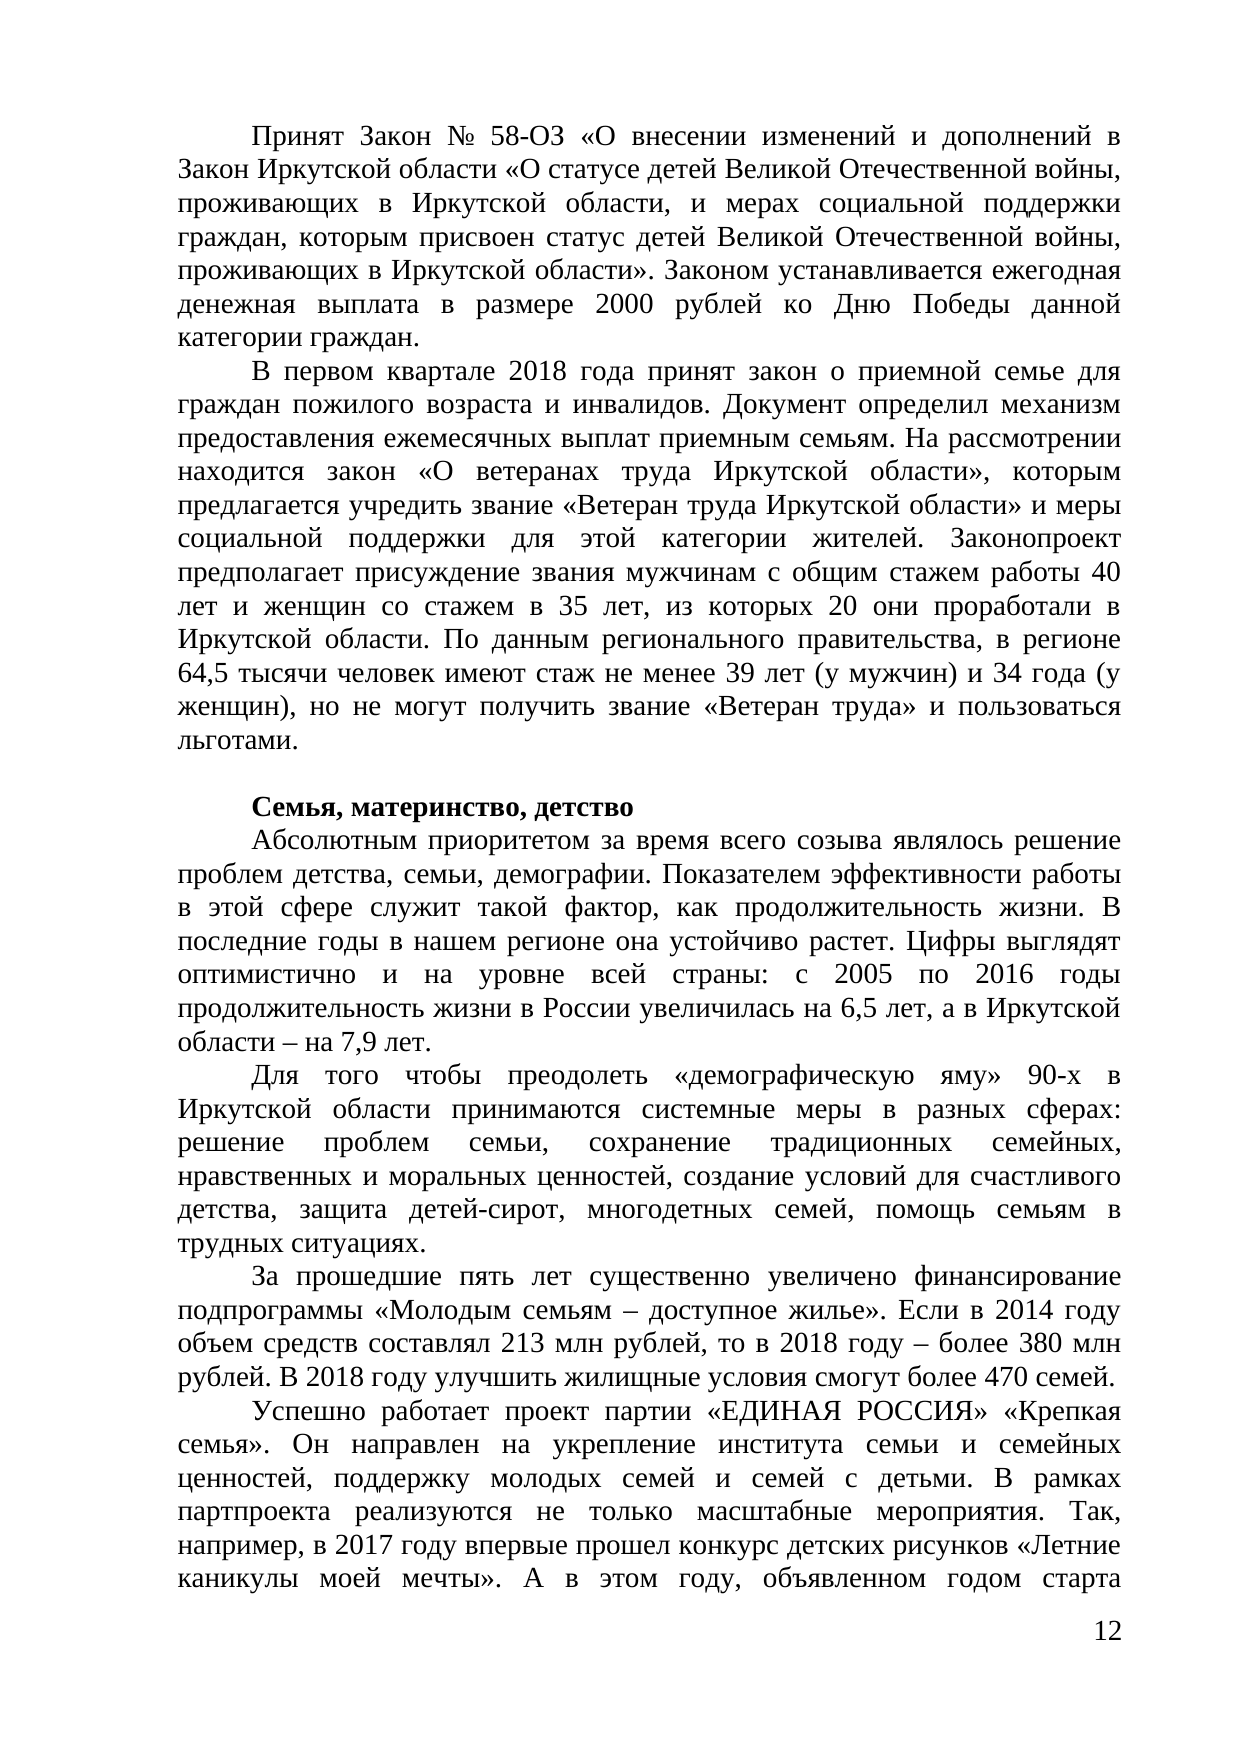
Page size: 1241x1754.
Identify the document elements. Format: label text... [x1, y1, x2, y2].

text За прошедшие пять лет существенно увеличено финансирование подпрограммы «Молодым семьям – доступное жилье». Если в 2014 году объем средств составлял 213 млн рублей, то в 2018 году – более 380 млн рублей. В 2018 году улучшить жилищные условия смогут более 470 семей. [177, 1258, 1122, 1393]
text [177, 1393, 1122, 1594]
text Принят Закон № 58-ОЗ «О внесении изменений и дополнений в Закон Иркутской области «О статусе детей Великой Отечественной войны, проживающих в Иркутской области, и мерах социальной поддержки граждан, которым присвоен статус детей Великой Отечественной войны, проживающих в Иркутской области». Законом устанавливается ежегодная денежная выплата в размере 2000 рублей ко Дню Победы данной категории граждан. [177, 118, 1122, 353]
text Абсолютным приоритетом за время всего созыва являлось решение проблем детства, семьи, демографии. Показателем эффективности работы в этой сфере служит такой фактор, как продолжительность жизни. В последние годы в нашем регионе она устойчиво растет. Цифры выглядят оптимистично и на уровне всей страны: с 2005 по 2016 годы продолжительность жизни в России увеличилась на 6,5 лет, а в Иркутской области – на 7,9 лет. [177, 822, 1122, 1057]
text Для того чтобы преодолеть «демографическую яму» 90-х в Иркутской области принимаются системные меры в разных сферах: решение проблем семьи, сохранение традиционных семейных, нравственных и моральных ценностей, создание условий для счастливого детства, защита детей-сирот, многодетных семей, помощь семьям в трудных ситуациях. [177, 1057, 1122, 1258]
text Семья, материнство, детство [177, 789, 1122, 822]
text В первом квартале 2018 года принят закон о приемной семье для граждан пожилого возраста и инвалидов. Документ определил механизм предоставления ежемесячных выплат приемным семьям. На рассмотрении находится закон «О ветеранах труда Иркутской области», которым предлагается учредить звание «Ветеран труда Иркутской области» и меры социальной поддержки для этой категории жителей. Законопроект предполагает присуждение звания мужчинам с общим стажем работы 40 лет и женщин со стажем в 35 лет, из которых 20 они проработали в Иркутской области. По данным регионального правительства, в регионе 64,5 тысячи человек имеют стаж не менее 39 лет (у мужчин) и 34 года (у женщин), но не могут получить звание «Ветеран труда» и пользоваться льготами. [177, 353, 1122, 755]
